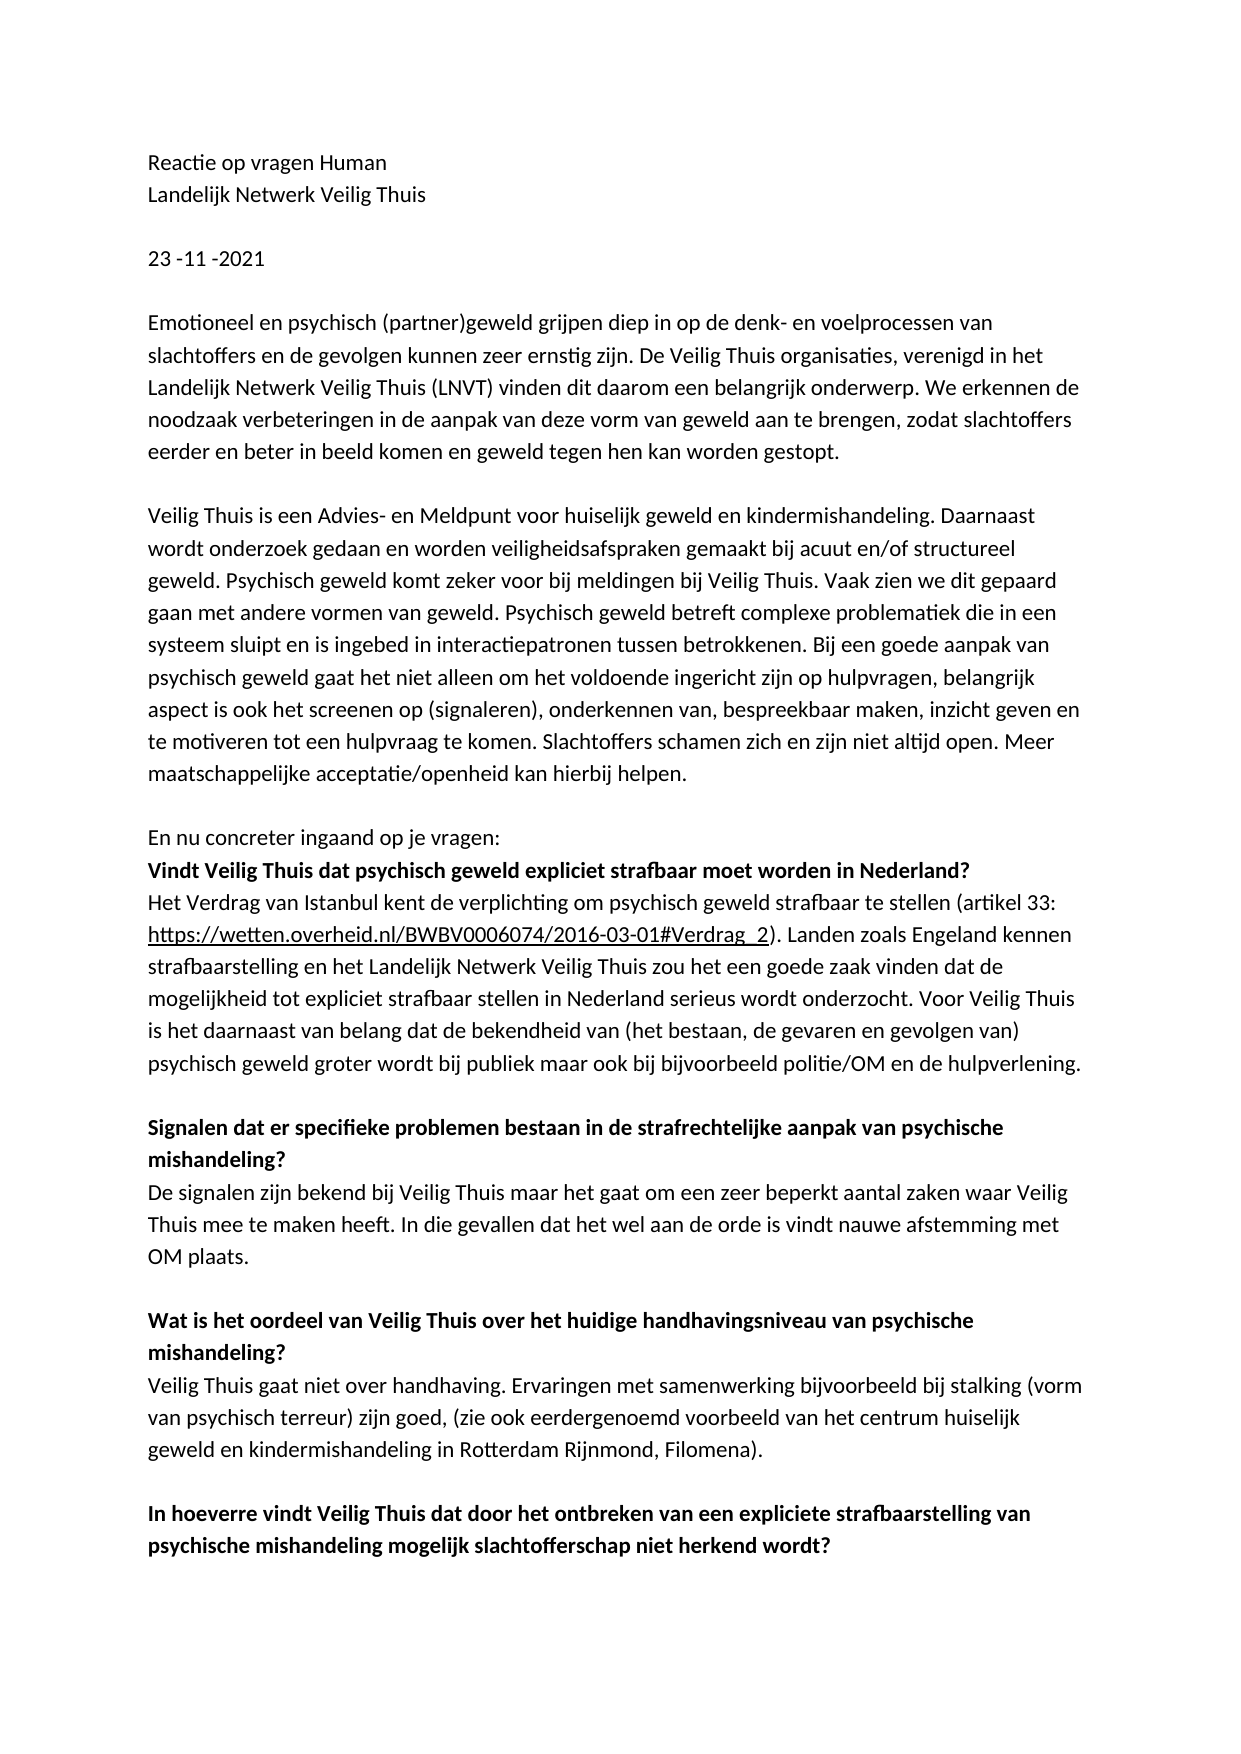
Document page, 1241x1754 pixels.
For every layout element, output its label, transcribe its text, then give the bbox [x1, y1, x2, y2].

text In hoeverre vindt Veilig Thuis dat door het ontbreken van een expliciete strafbaarstelling van psychische mishandeling mogelijk slachtofferschap niet herkend wordt? [148, 1499, 1093, 1560]
text Wat is het oordeel van Veilig Thuis over het huidige handhavingsniveau van psychische mishandeling? [148, 1306, 1093, 1367]
text En nu concreter ingaand op je vragen: [148, 823, 1093, 852]
text Reactie op vragen Human [148, 148, 1093, 176]
text Landelijk Netwerk Veilig Thuis [148, 180, 1093, 208]
text Emotioneel en psychisch (partner)geweld grijpen diep in op de denk- en voelprocessen van slachtoffers en de gevolgen kunnen zeer ernstig zijn. De Veilig Thuis organisaties, verenigd in het Landelijk Netwerk Veilig Thuis (LNVT) vinden dit daarom een belangrijk onderwerp. We erkennen de noodzaak verbeteringen in de aanpak van deze vorm van geweld aan te brengen, zodat slachtoffers eerder en beter in beeld komen en geweld tegen hen kan worden gestopt. [148, 308, 1093, 465]
text Vindt Veilig Thuis dat psychisch geweld expliciet strafbaar moet worden in Nederland? [148, 856, 1093, 884]
text Veilig Thuis is een Advies- en Meldpunt voor huiselijk geweld en kindermishandeling. Daarnaast wordt onderzoek gedaan en worden veiligheidsafspraken gemaakt bij acuut en/of structureel geweld. Psychisch geweld komt zeker voor bij meldingen bij Veilig Thuis. Vaak zien we dit gepaard gaan met andere vormen van geweld. Psychisch geweld betreft complexe problematiek die in een systeem sluipt en is ingebed in interactiepatronen tussen betrokkenen. Bij een goede aanpak van psychisch geweld gaat het niet alleen om het voldoende ingericht zijn op hulpvragen, belangrijk aspect is ook het screenen op (signaleren), onderkennen van, bespreekbaar maken, inzicht geven en te motiveren tot een hulpvraag te komen. Slachtoffers schamen zich en zijn niet altijd open. Meer maatschappelijke acceptatie/openheid kan hierbij helpen. [148, 502, 1093, 787]
text Veilig Thuis gaat niet over handhaving. Ervaringen met samenwerking bijvoorbeeld bij stalking (vorm van psychisch terreur) zijn goed, (zie ook eerdergenoemd voorbeeld van het centrum huiselijk geweld en kindermishandeling in Rotterdam Rijnmond, Filomena). [148, 1371, 1093, 1463]
text 23 -11 -2021 [148, 244, 1093, 272]
text Signalen dat er specifieke problemen bestaan in de strafrechtelijke aanpak van psychische mishandeling? [148, 1113, 1093, 1173]
text De signalen zijn bekend bij Veilig Thuis maar het gaat om een zeer beperkt aantal zaken waar Veilig Thuis mee te maken heeft. In die gevallen dat het wel aan de orde is vindt nauwe afstemming met OM plaats. [148, 1178, 1093, 1270]
text Het Verdrag van Istanbul kent de verplichting om psychisch geweld strafbaar te stellen (artikel 33: https://wetten.overheid.nl/BWBV0006074/2016-03-01#Verdrag_2). Landen zoals Engeland kennen strafbaarstelling en het Landelijk Netwerk Veilig Thuis zou het een goede zaak vinden dat de mogelijkheid tot expliciet strafbaar stellen in Nederland serieus wordt onderzocht. Voor Veilig Thuis is het daarnaast van belang dat de bekendheid van (het bestaan, de gevaren en gevolgen van) psychisch geweld groter wordt bij publiek maar ook bij bijvoorbeeld politie/OM en de hulpverlening. [148, 888, 1093, 1077]
